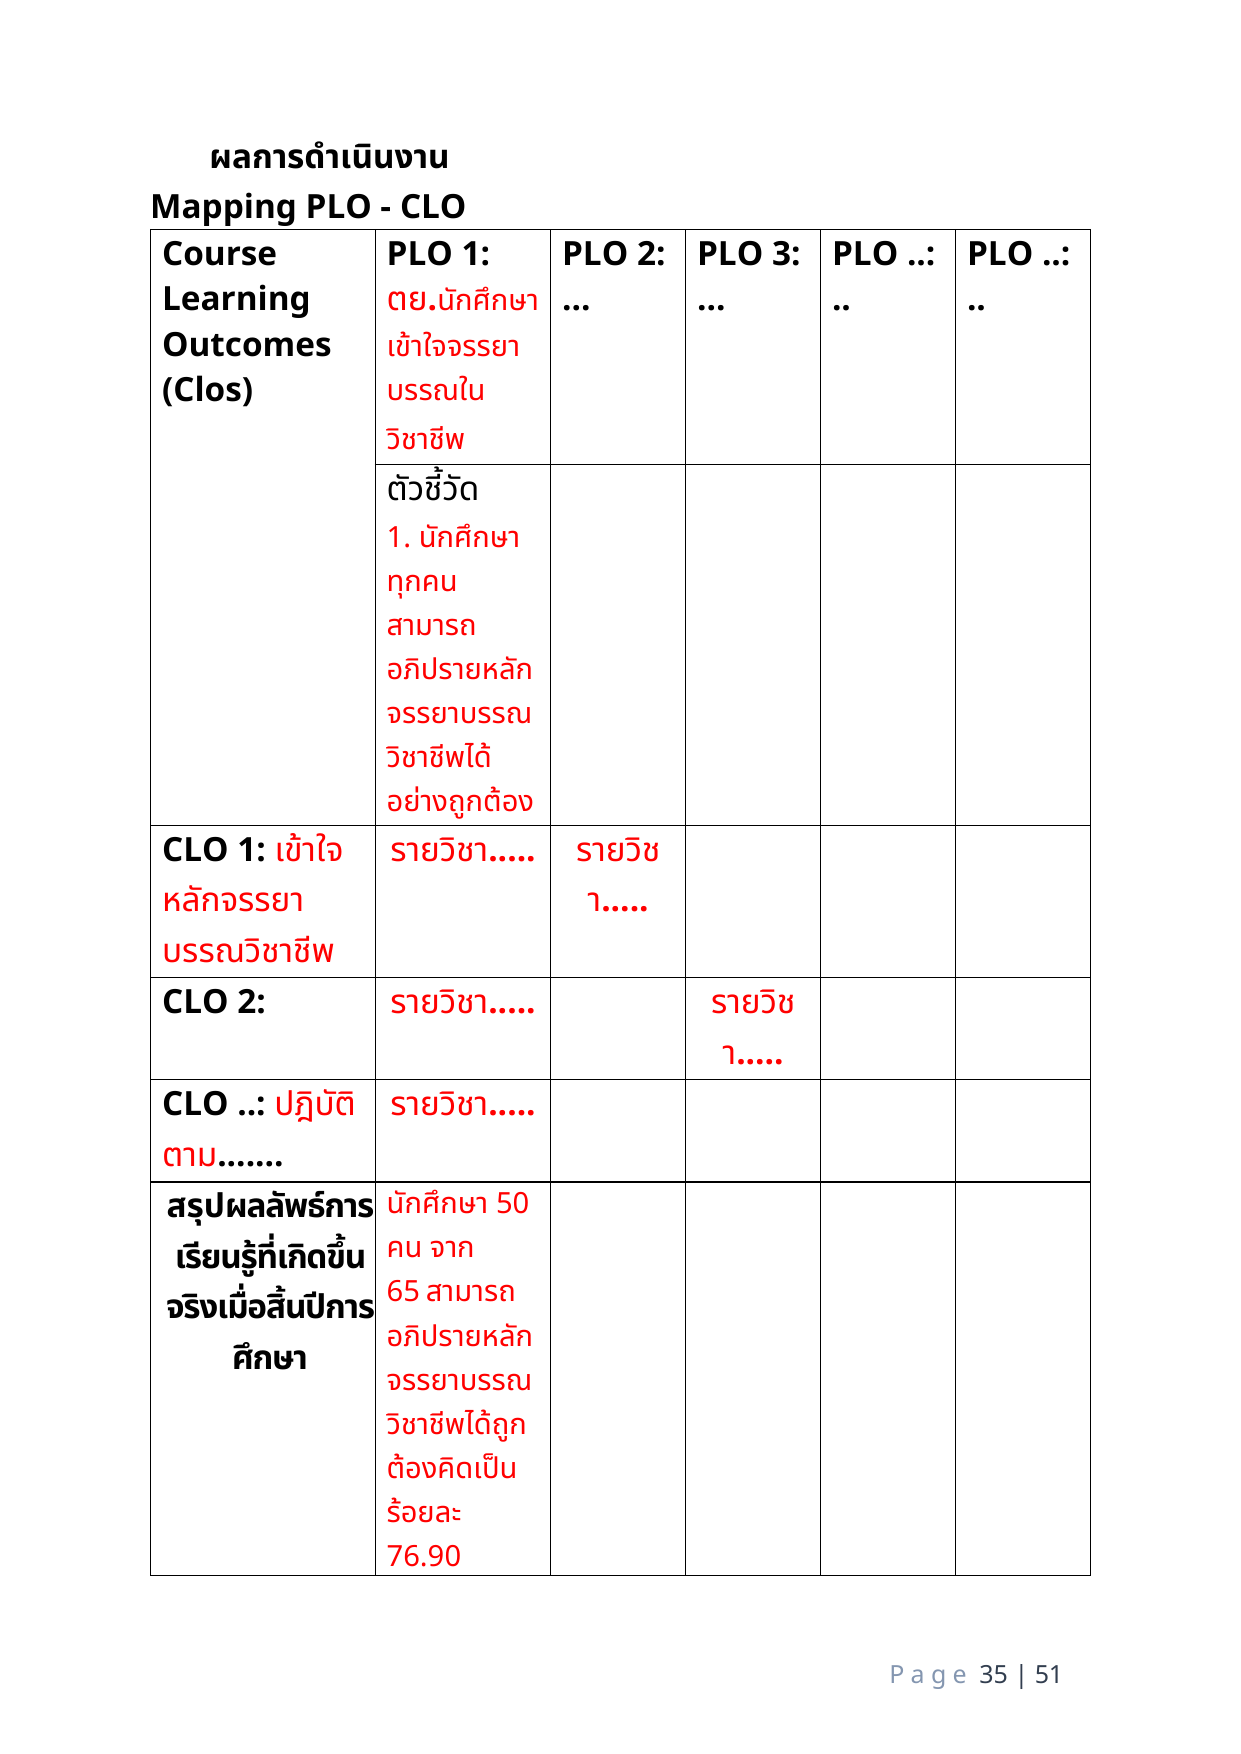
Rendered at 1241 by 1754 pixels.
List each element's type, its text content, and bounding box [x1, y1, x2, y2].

text ผลการดำเนินงาน [150, 133, 1090, 183]
text Mapping PLO - CLO [150, 183, 1090, 229]
table_cell [686, 465, 820, 824]
table_cell นักศึกษา 50 คน จาก 65สามารถอภิปรายหลักจรรยาบรรณวิชาชีพได้ถูกต้องคิดเป็นร้อยละ 76.90 [376, 1183, 550, 1575]
table_cell [956, 826, 1090, 977]
table_cell [821, 465, 955, 824]
table_cell [956, 465, 1090, 824]
table_cell [821, 1183, 955, 1575]
table_cell [686, 1183, 820, 1575]
table_cell รายวิชา..... [376, 1080, 550, 1181]
table_cell CLO 1: เข้าใจหลักจรรยาบรรณวิชาชีพ [151, 826, 375, 977]
table_cell รายวิชา..... [551, 826, 685, 977]
table_cell [821, 826, 955, 977]
table_cell ตัวชี้วัด 1. นักศึกษาทุกคนสามารถอภิปรายหลัก จรรยาบรรณวิชาชีพได้อย่างถูกต้อง [376, 465, 550, 824]
table_header PLO ..:.. [956, 230, 1090, 464]
table_cell [686, 1080, 820, 1181]
table_cell CLO 2: [151, 978, 375, 1079]
table_header Course Learning Outcomes (Clos) [151, 230, 375, 824]
table_cell [551, 978, 685, 1079]
table_cell สรุปผลลัพธ์การเรียนรู้ที่เกิดขึ้นจริงเมื่อสิ้นปีการศึกษา [151, 1183, 375, 1575]
table_header PLO ..:.. [821, 230, 955, 464]
table_cell [821, 1080, 955, 1181]
table_cell [686, 826, 820, 977]
table_cell [821, 978, 955, 1079]
table_header PLO 1: ตย.นักศึกษาเข้าใจจรรยาบรรณในวิชาชีพ [376, 230, 550, 464]
table_cell [956, 978, 1090, 1079]
table_cell รายวิชา..... [376, 826, 550, 977]
table_cell [551, 1080, 685, 1181]
table_cell [956, 1183, 1090, 1575]
table_cell [551, 1183, 685, 1575]
table_header PLO 3:… [686, 230, 820, 464]
table_header PLO 2:… [551, 230, 685, 464]
table_cell [551, 465, 685, 824]
table_cell CLO ..: ปฎิบัติตาม....... [151, 1080, 375, 1181]
table_cell รายวิชา..... [376, 978, 550, 1079]
table_cell รายวิชา..... [686, 978, 820, 1079]
table_cell [956, 1080, 1090, 1181]
